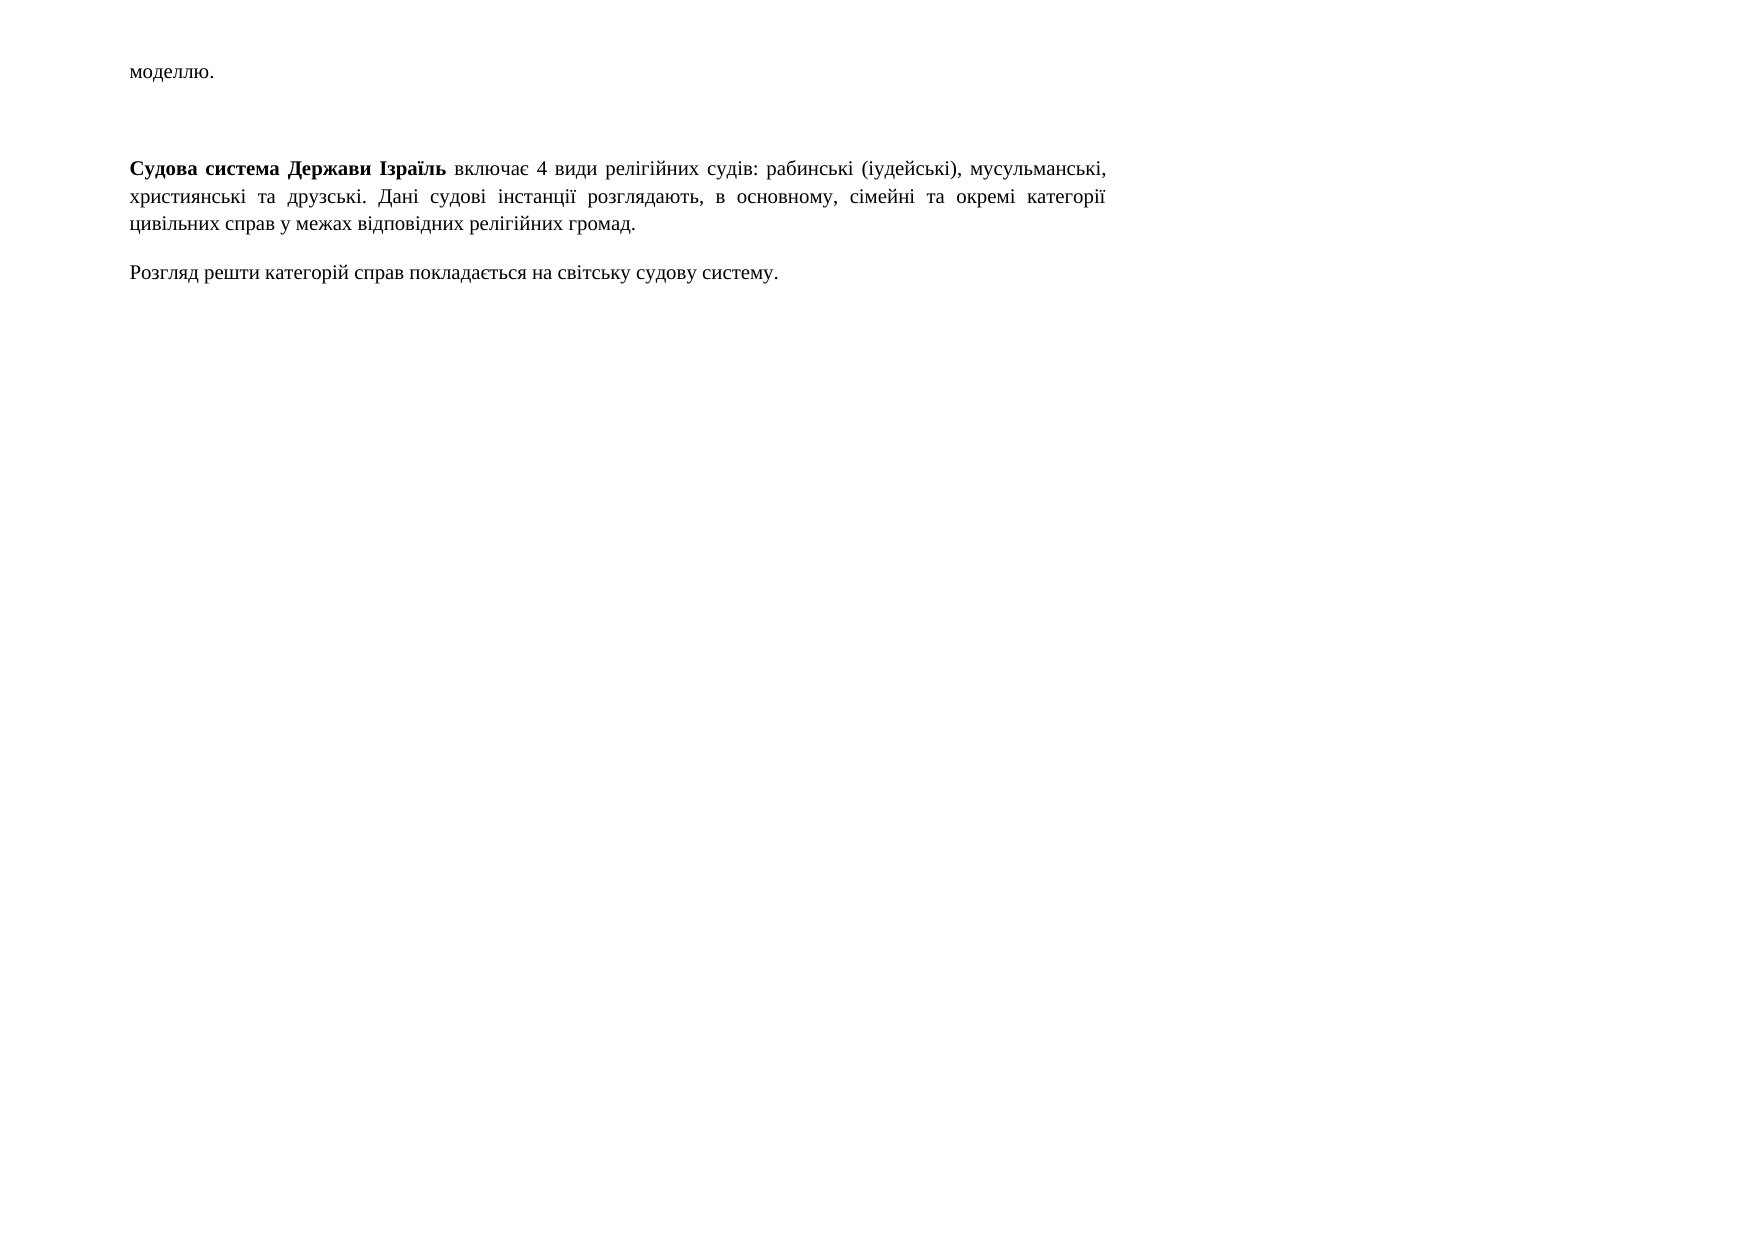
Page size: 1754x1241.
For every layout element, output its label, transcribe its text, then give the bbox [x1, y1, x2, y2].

table_cell Судова система Держави Ізраїль включає 4 види релігійних судів: рабинські (іудейські), мусульманські, християнські та друзські. Дані судові інстанції розглядають, в основному, сімейні та окремі категорії цивільних справ у межах відповідних релігійних громад. Розгляд решти категорій справ покладається на світську судову систему. [118, 156, 1119, 308]
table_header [118, 59, 1119, 156]
